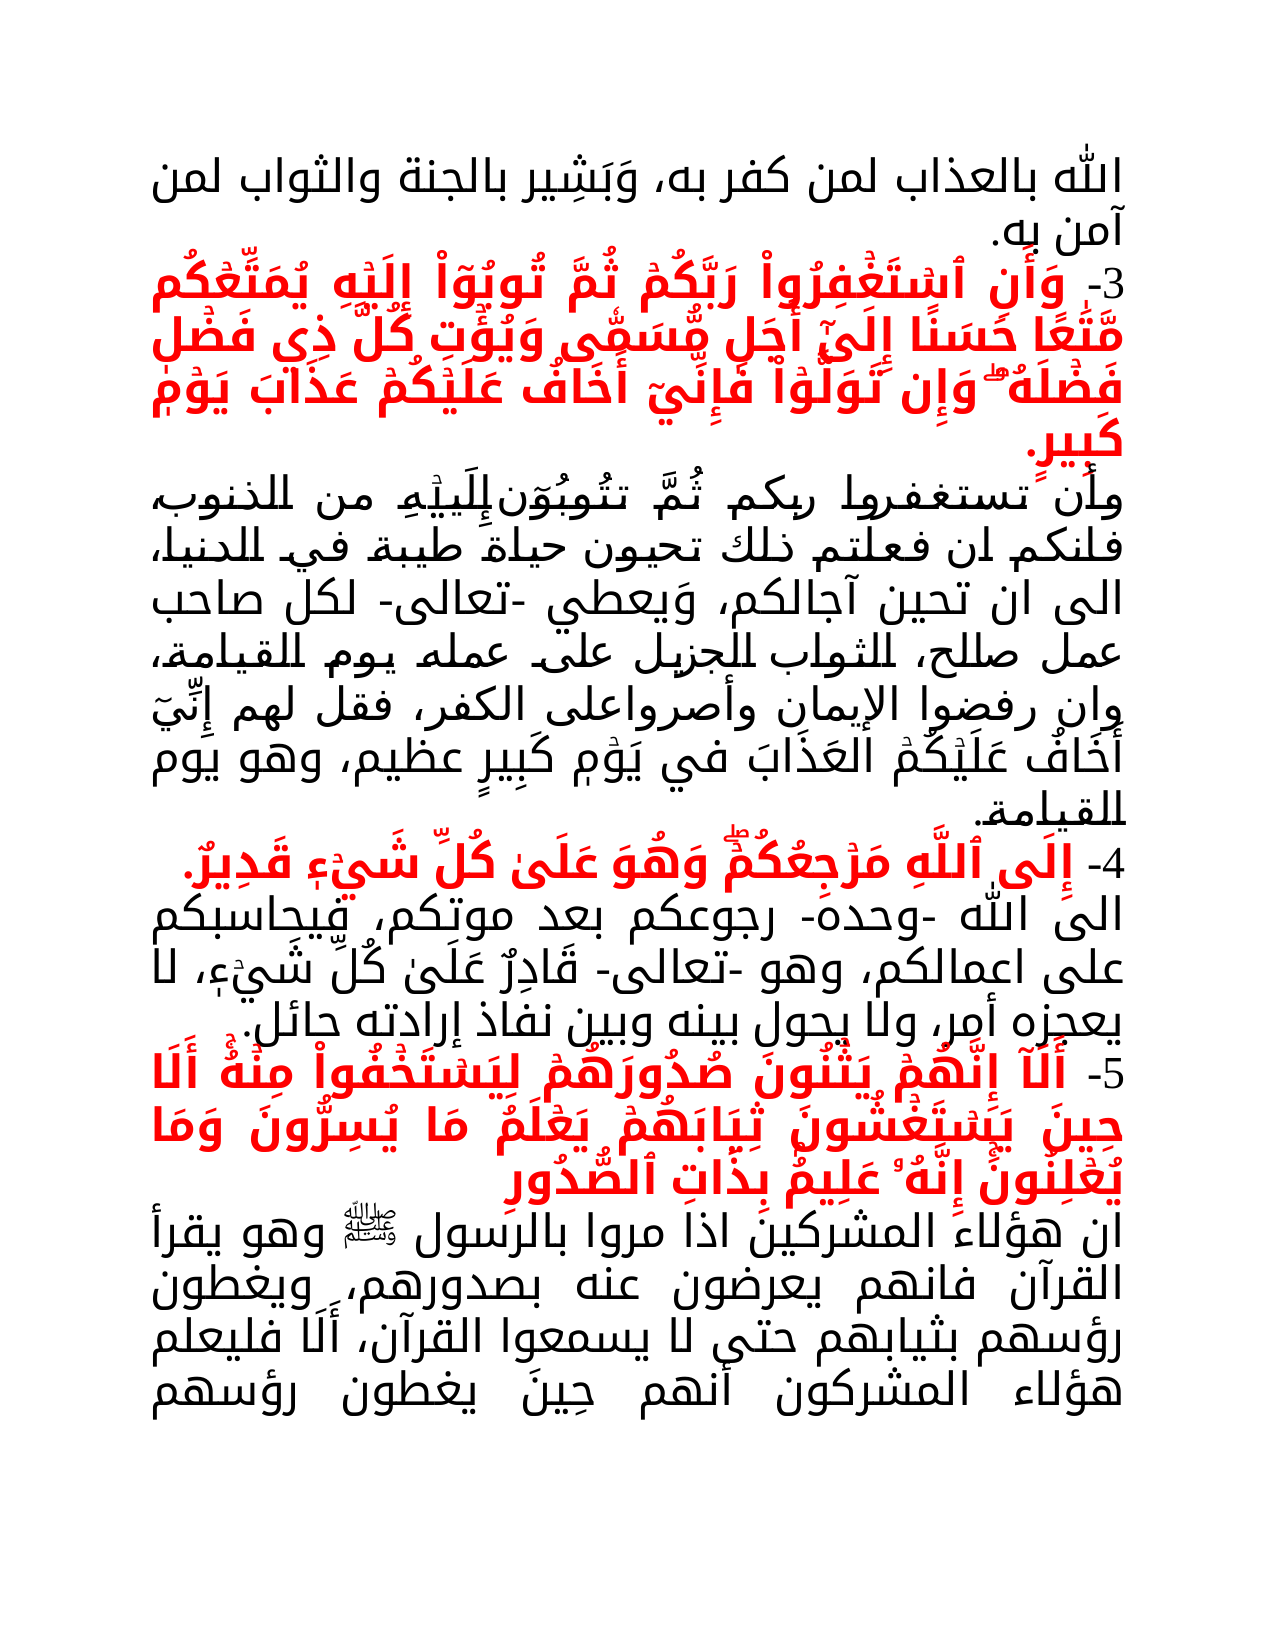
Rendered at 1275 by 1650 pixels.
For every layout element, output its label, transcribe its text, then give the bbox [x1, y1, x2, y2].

text وأن تستغفروا ربكم ثُمَّ تتُوبُوٓن إِلَيۡهِ من الذنوب، فانكم ان فعلتم ذلك تحيون حياة طيبة في الدنيا، الى ان تحين آجالكم، وَيعطي -تعالى- لكل صاحب عمل صالح، الثواب الجزيل على عمله يوم القيامة، وان رفضوا الإيمان وأصرواعلى الكفر، فقل لهم إِنِّيٓ أَخَافُ عَلَيۡكُمۡ العَذَابَ في يَوۡمٖ كَبِيرٍ عظيم، وهو يوم القيامة. [150, 466, 1125, 835]
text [150, 150, 1125, 255]
text الى الله -وحده- رجوعكم بعد موتكم، فيحاسبكم على اعمالكم، وهو -تعالى- قَادِرٌ عَلَىٰ كُلِّ شَيۡءٖ، لا يعجزه أمر، ولا يحول بينه وبين نفاذ إرادته حائل. [150, 888, 1125, 1046]
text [150, 1204, 1125, 1415]
text 4- إِلَى ٱللَّهِ مَرۡجِعُكُمۡۖ وَهُوَ عَلَىٰ كُلِّ شَيۡءٖ قَدِيرٌ. [150, 835, 1125, 888]
text 5- أَلَآ إِنَّهُمۡ يَثۡنُونَ صُدُورَهُمۡ لِيَسۡتَخۡفُواْ مِنۡهُۚ أَلَا حِينَ يَسۡتَغۡشُونَ ثِيَابَهُمۡ يَعۡلَمُ مَا يُسِرُّونَ وَمَا يُعۡلِنُونَۚ إِنَّهُۥ عَلِيمُۢ بِذَاتِ ٱلصُّدُورِ [150, 1046, 1125, 1204]
text 3- وَأَنِ ٱسۡتَغۡفِرُواْ رَبَّكُمۡ ثُمَّ تُوبُوٓاْ إِلَيۡهِ يُمَتِّعۡكُم مَّتَٰعًا حَسَنًا إِلَىٰٓ أَجَلٖ مُّسَمّٗى وَيُؤۡتِ كُلَّ ذِي فَضۡلٖ فَضۡلَهُۥۖ وَإِن تَوَلَّوۡاْ فَإِنِّيٓ أَخَافُ عَلَيۡكُمۡ عَذَابَ يَوۡمٖ كَبِيرٍ. [150, 255, 1125, 466]
